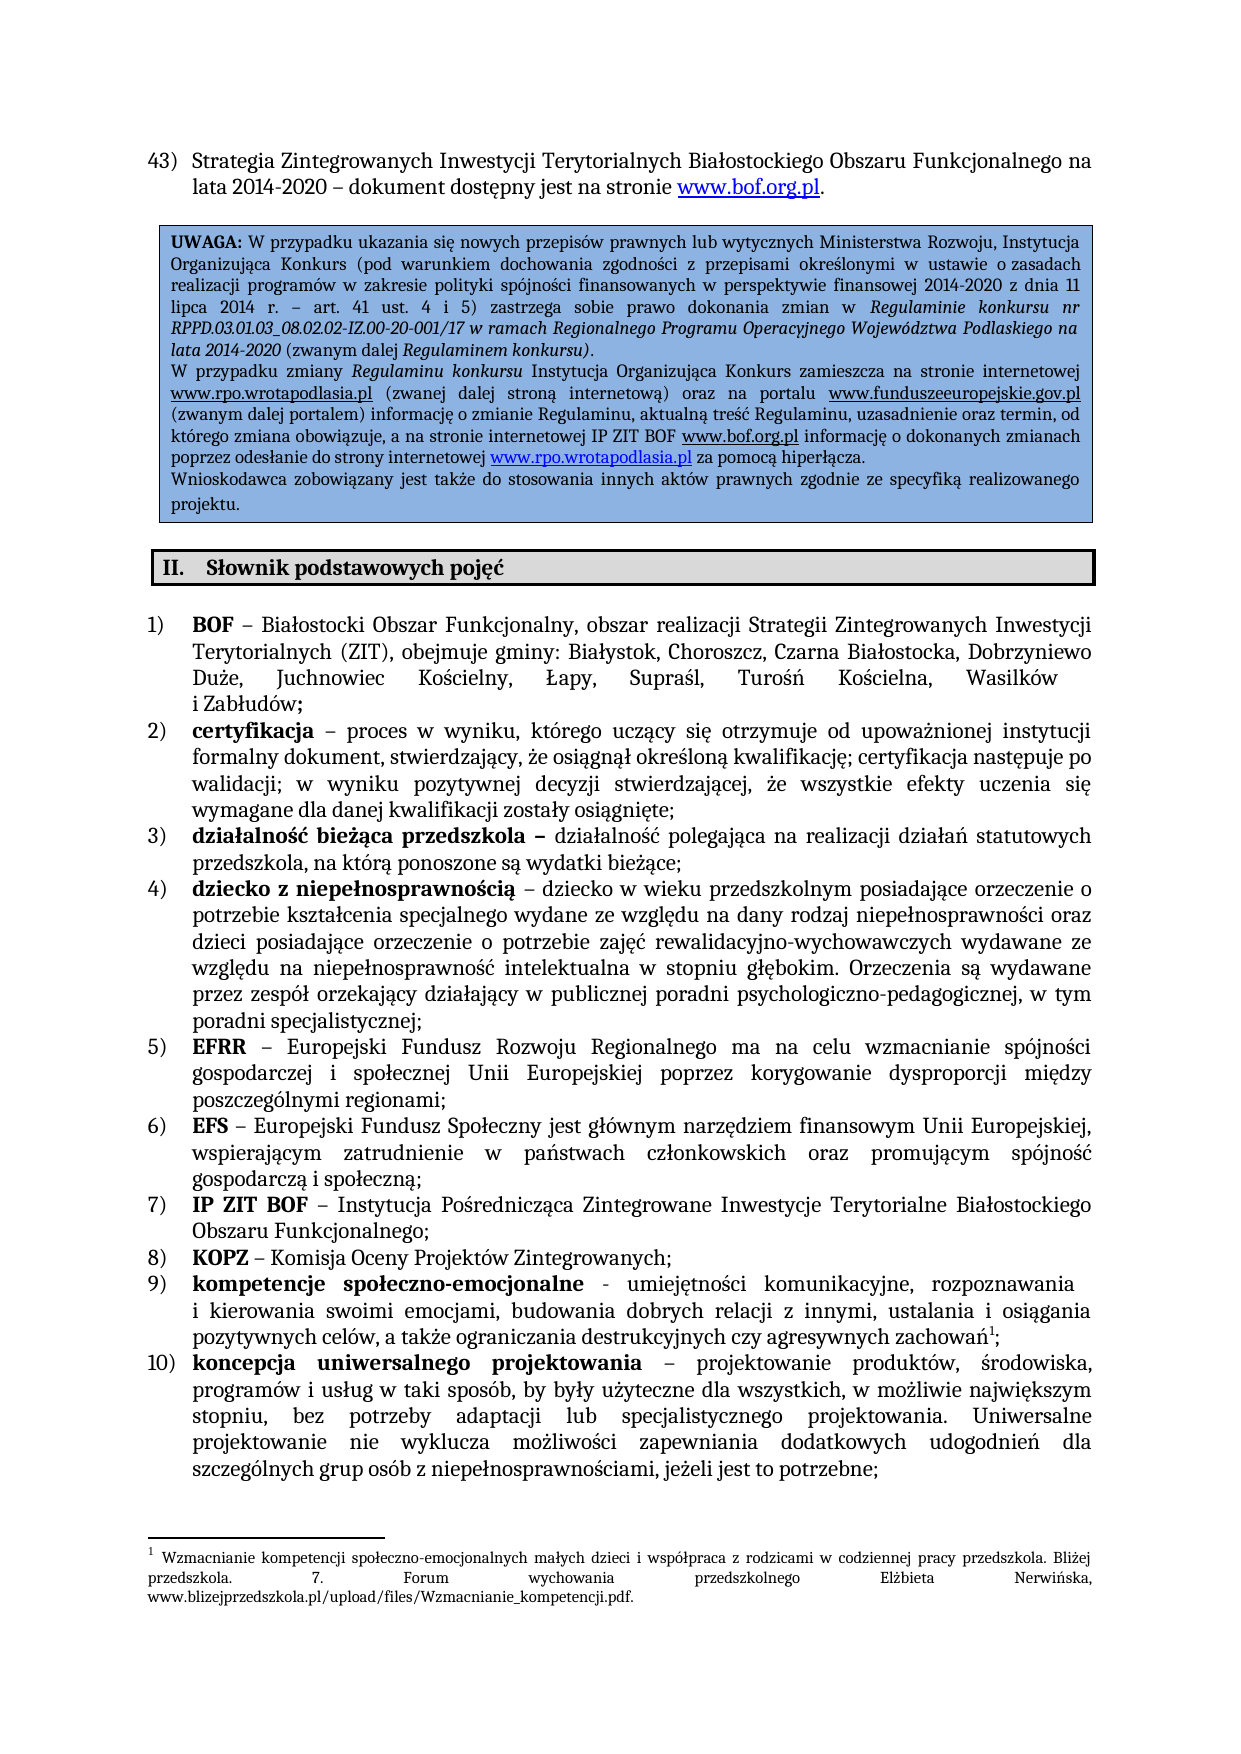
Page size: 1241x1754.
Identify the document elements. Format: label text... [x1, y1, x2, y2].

list Strategia Zintegrowanych Inwestycji Terytorialnych Białostockiego Obszaru Funkcjonalnego na lata 2014-2020 – dokument dostępny jest na stronie www.bof.org.pl. [148, 148, 1093, 200]
table_header UWAGA: W przypadku ukazania się nowych przepisów prawnych lub wytycznych Ministerstwa Rozwoju, Instytucja Organizująca Konkurs (pod warunkiem dochowania zgodności z przepisami określonymi w ustawie o zasadach realizacji programów w zakresie polityki spójności finansowanych w perspektywie finansowej 2014-2020 z dnia 11 lipca 2014 r. – art. 41 ust. 4 i 5) zastrzega sobie prawo dokonania zmian w Regulaminie konkursu nr RPPD.03.01.03_08.02.02-IZ.00-20-001/17 w ramach Regionalnego Programu Operacyjnego Województwa Podlaskiego na lata 2014-2020 (zwanym dalej Regulaminem konkursu). W przypadku zmiany Regulaminu konkursu Instytucja Organizująca Konkurs zamieszcza na stronie internetowej www.rpo.wrotapodlasia.pl (zwanej dalej stroną internetową) oraz na portalu www.funduszeeuropejskie.gov.pl (zwanym dalej portalem) informację o zmianie Regulaminu, aktualną treść Regulaminu, uzasadnienie oraz termin, od którego zmiana obowiązuje, a na stronie internetowej IP ZIT BOF www.bof.org.pl informację o dokonanych zmianach poprzez odesłanie do strony internetowej www.rpo.wrotapodlasia.pl za pomocą hiperłącza. Wnioskodawca zobowiązany jest także do stosowania innych aktów prawnych zgodnie ze specyfiką realizowanego projektu. [160, 226, 1092, 522]
list certyfikacja – proces w wyniku, którego uczący się otrzymuje od upoważnionej instytucji formalny dokument, stwierdzający, że osiągnął określoną kwalifikację; certyfikacja następuje po walidacji; w wyniku pozytywnej decyzji stwierdzającej, że wszystkie efekty uczenia się wymagane dla danej kwalifikacji zostały osiągnięte; [148, 718, 1093, 823]
subtitle Słownik podstawowych pojęć [154, 552, 1092, 583]
list działalność bieżąca przedszkola – działalność polegająca na realizacji działań statutowych przedszkola, na którą ponoszone są wydatki bieżące; [148, 823, 1093, 876]
list BOF – Białostocki Obszar Funkcjonalny, obszar realizacji Strategii Zintegrowanych Inwestycji Terytorialnych (ZIT), obejmuje gminy: Białystok, Choroszcz, Czarna Białostocka, Dobrzyniewo Duże, Juchnowiec Kościelny, Łapy, Supraśl, Turośń Kościelna, Wasilków i Zabłudów; [148, 612, 1093, 718]
list IP ZIT BOF – Instytucja Pośrednicząca Zintegrowane Inwestycje Terytorialne Białostockiego Obszaru Funkcjonalnego; [148, 1192, 1093, 1245]
list koncepcja uniwersalnego projektowania – projektowanie produktów, środowiska, programów i usług w taki sposób, by były użyteczne dla wszystkich, w możliwie największym stopniu, bez potrzeby adaptacji lub specjalistycznego projektowania. Uniwersalne projektowanie nie wyklucza możliwości zapewniania dodatkowych udogodnień dla szczególnych grup osób z niepełnosprawnościami, jeżeli jest to potrzebne; [148, 1350, 1093, 1482]
list dziecko z niepełnosprawnością – dziecko w wieku przedszkolnym posiadające orzeczenie o potrzebie kształcenia specjalnego wydane ze względu na dany rodzaj niepełnosprawności oraz dzieci posiadające orzeczenie o potrzebie zajęć rewalidacyjno-wychowawczych wydawane ze względu na niepełnosprawność intelektualna w stopniu głębokim. Orzeczenia są wydawane przez zespół orzekający działający w publicznej poradni psychologiczno-pedagogicznej, w tym poradni specjalistycznej; [148, 876, 1093, 1034]
list EFS – Europejski Fundusz Społeczny jest głównym narzędziem finansowym Unii Europejskiej, wspierającym zatrudnienie w państwach członkowskich oraz promującym spójność gospodarczą i społeczną; [148, 1113, 1093, 1192]
list EFRR – Europejski Fundusz Rozwoju Regionalnego ma na celu wzmacnianie spójności gospodarczej i społecznej Unii Europejskiej poprzez korygowanie dysproporcji między poszczególnymi regionami; [148, 1034, 1093, 1113]
list KOPZ – Komisja Oceny Projektów Zintegrowanych; [148, 1245, 1093, 1271]
list kompetencje społeczno-emocjonalne - umiejętności komunikacyjne, rozpoznawania i kierowania swoimi emocjami, budowania dobrych relacji z innymi, ustalania i osiągania pozytywnych celów, a także ograniczania destrukcyjnych czy agresywnych zachowań; [148, 1271, 1093, 1350]
